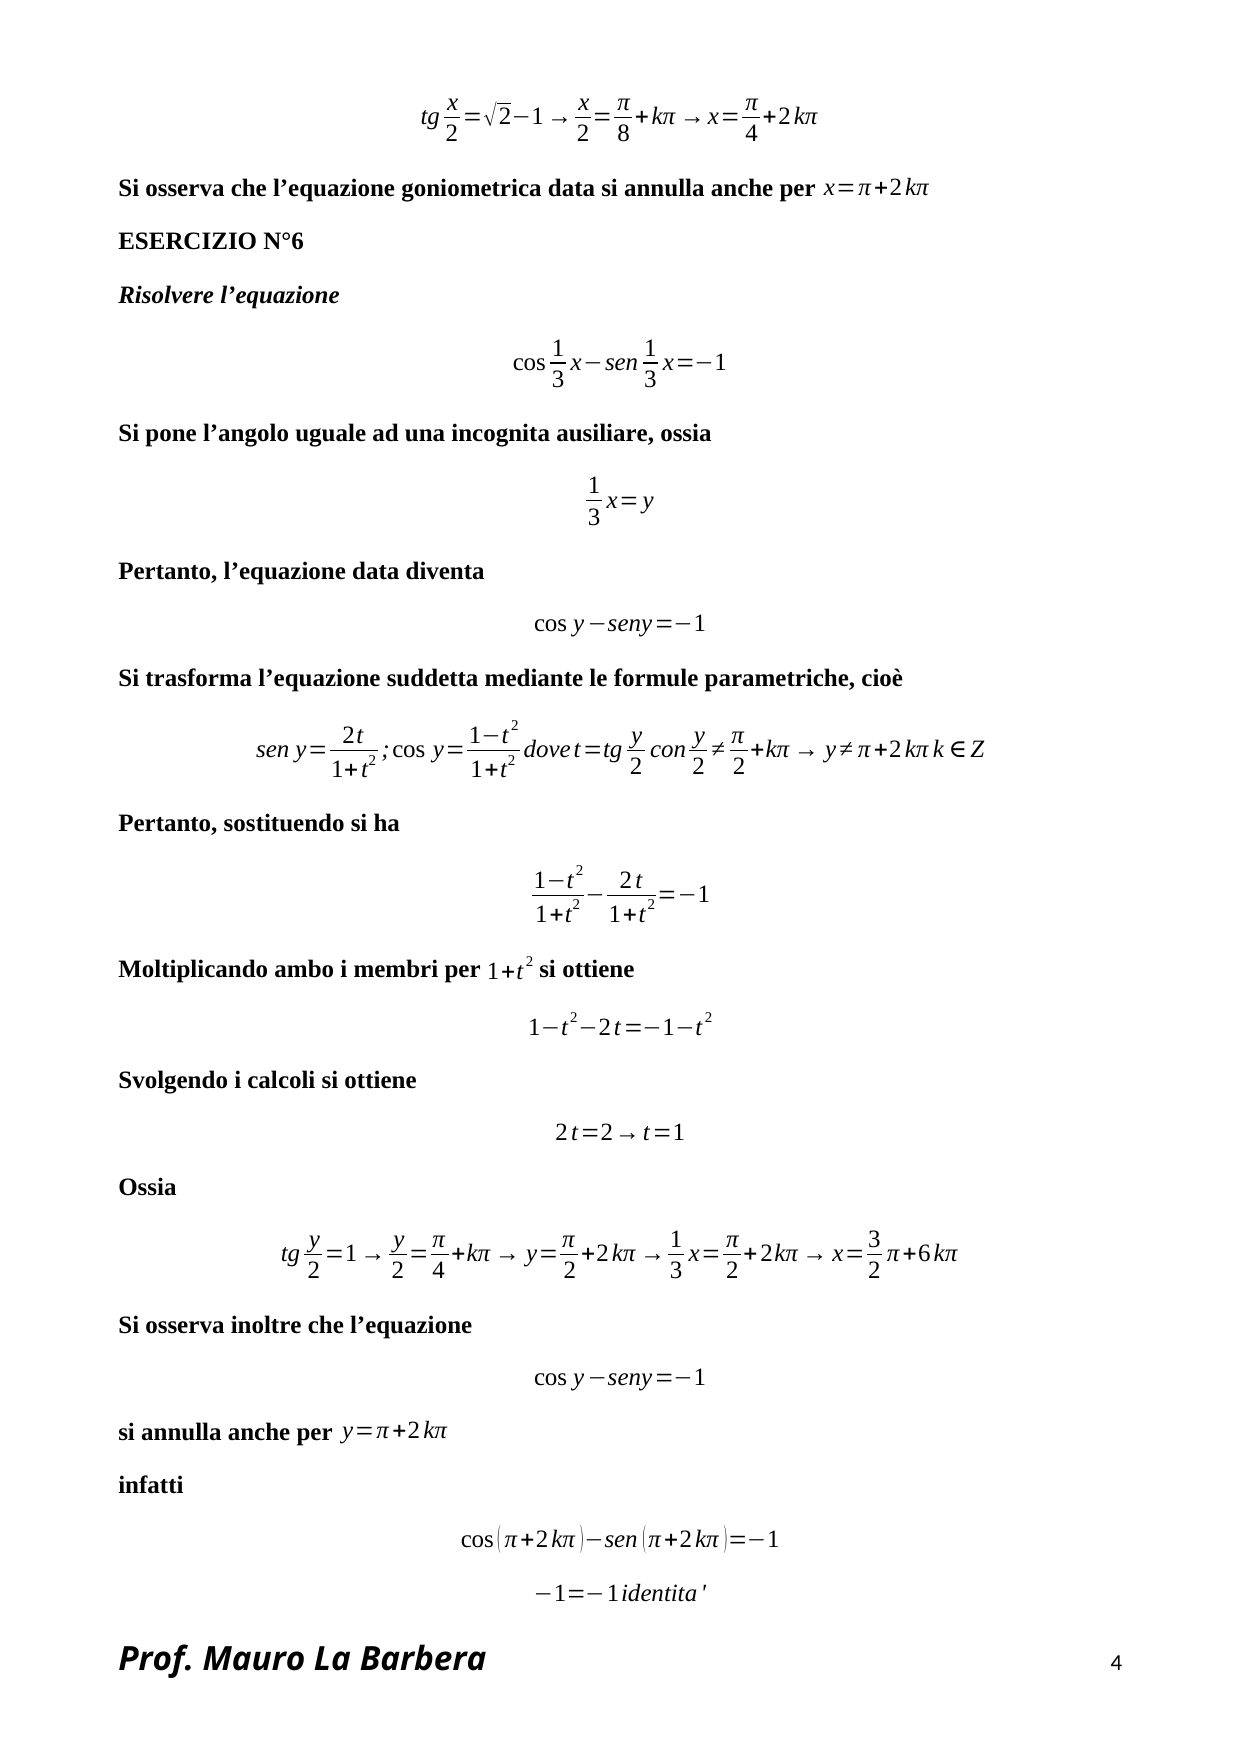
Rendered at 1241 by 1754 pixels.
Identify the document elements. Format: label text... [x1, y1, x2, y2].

text Risolvere l’equazione [118, 280, 1122, 309]
text Svolgendo i calcoli si ottiene [118, 1065, 1122, 1094]
text Si pone l’angolo uguale ad una incognita ausiliare, ossia [118, 418, 1122, 447]
text Si osserva che l’equazione goniometrica data si annulla anche per [118, 173, 1122, 201]
text Si trasforma l’equazione suddetta mediante le formule parametriche, cioè [118, 663, 1122, 692]
text infatti [118, 1470, 1122, 1499]
text si annulla anche per [118, 1417, 1122, 1445]
text Moltiplicando ambo i membri per si ottiene [118, 953, 1122, 984]
text Si osserva inoltre che l’equazione [118, 1310, 1122, 1338]
text ESERCIZIO N°6 [118, 226, 1122, 255]
text Pertanto, l’equazione data diventa [118, 556, 1122, 585]
text Ossia [118, 1172, 1122, 1201]
text Pertanto, sostituendo si ha [118, 808, 1122, 836]
